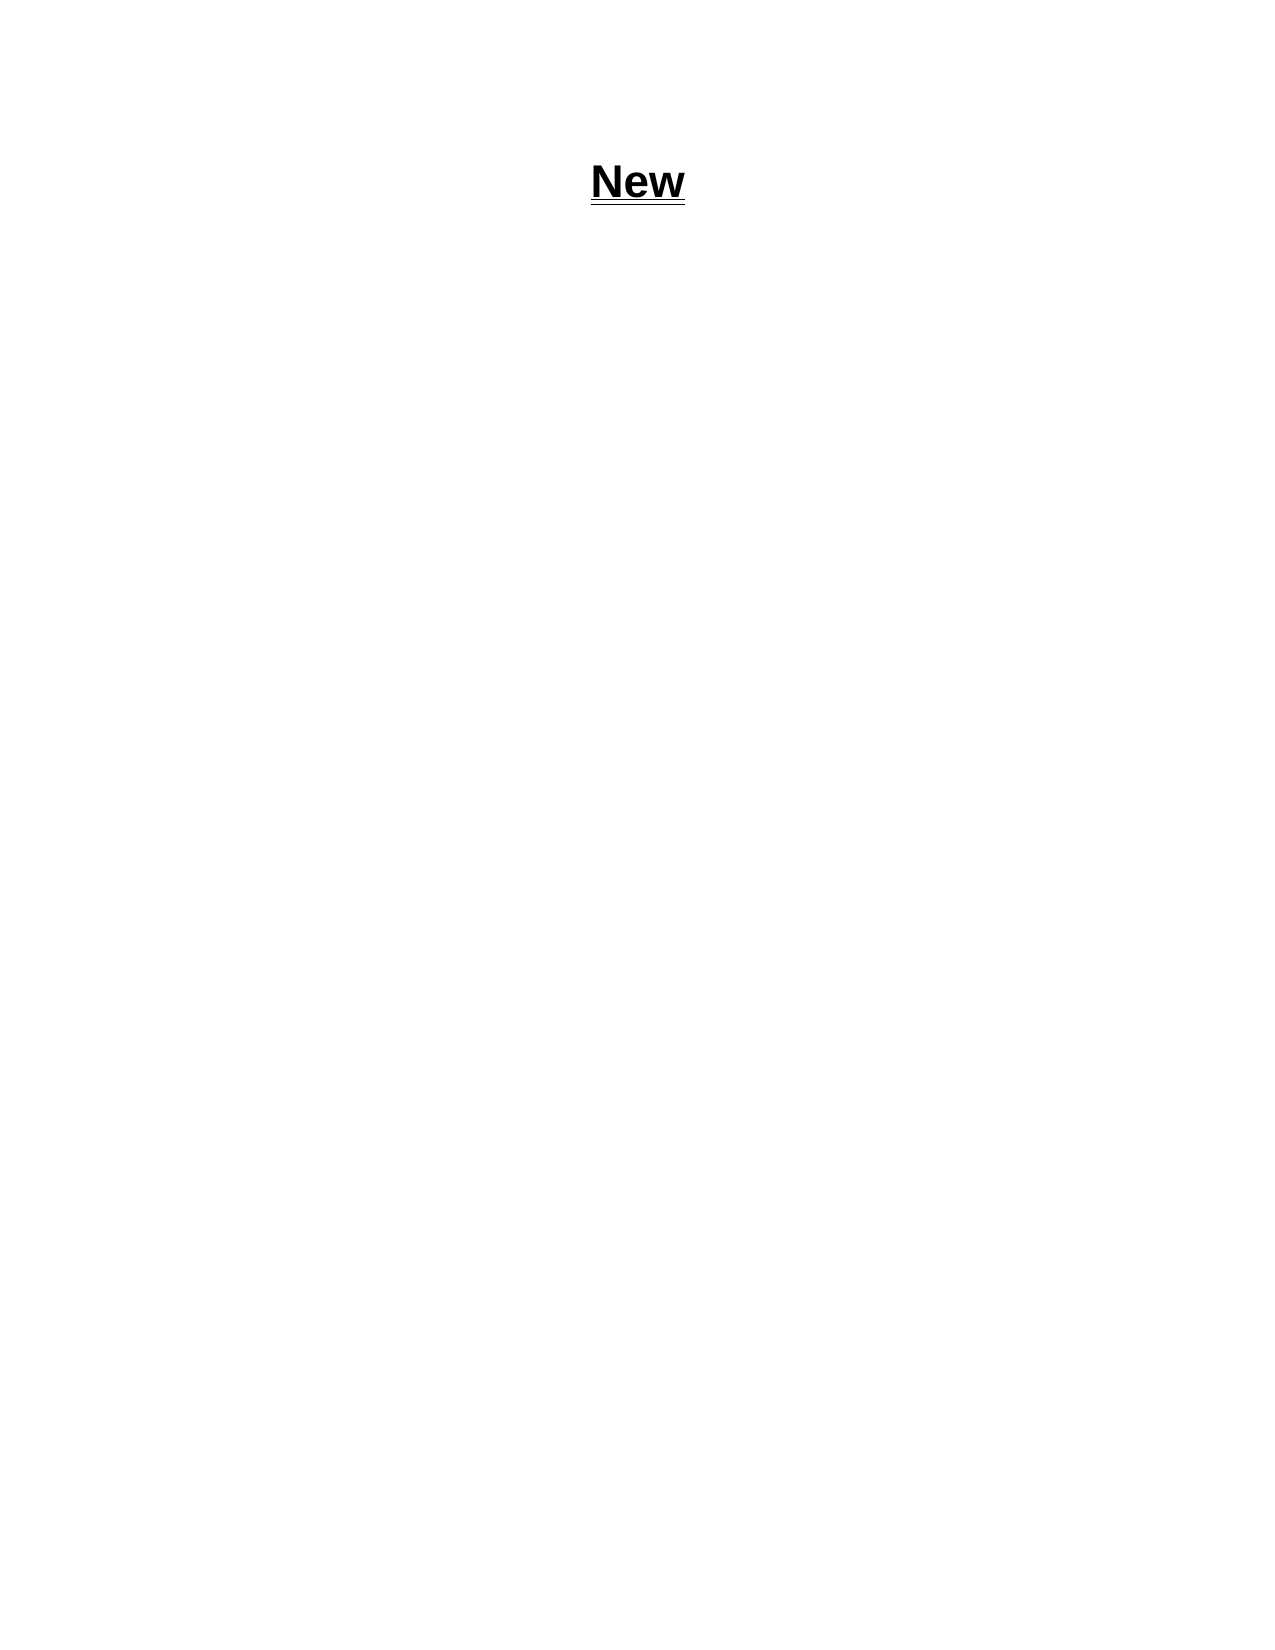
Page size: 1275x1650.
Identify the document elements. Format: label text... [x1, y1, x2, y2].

subtitle New [187, 154, 1087, 207]
